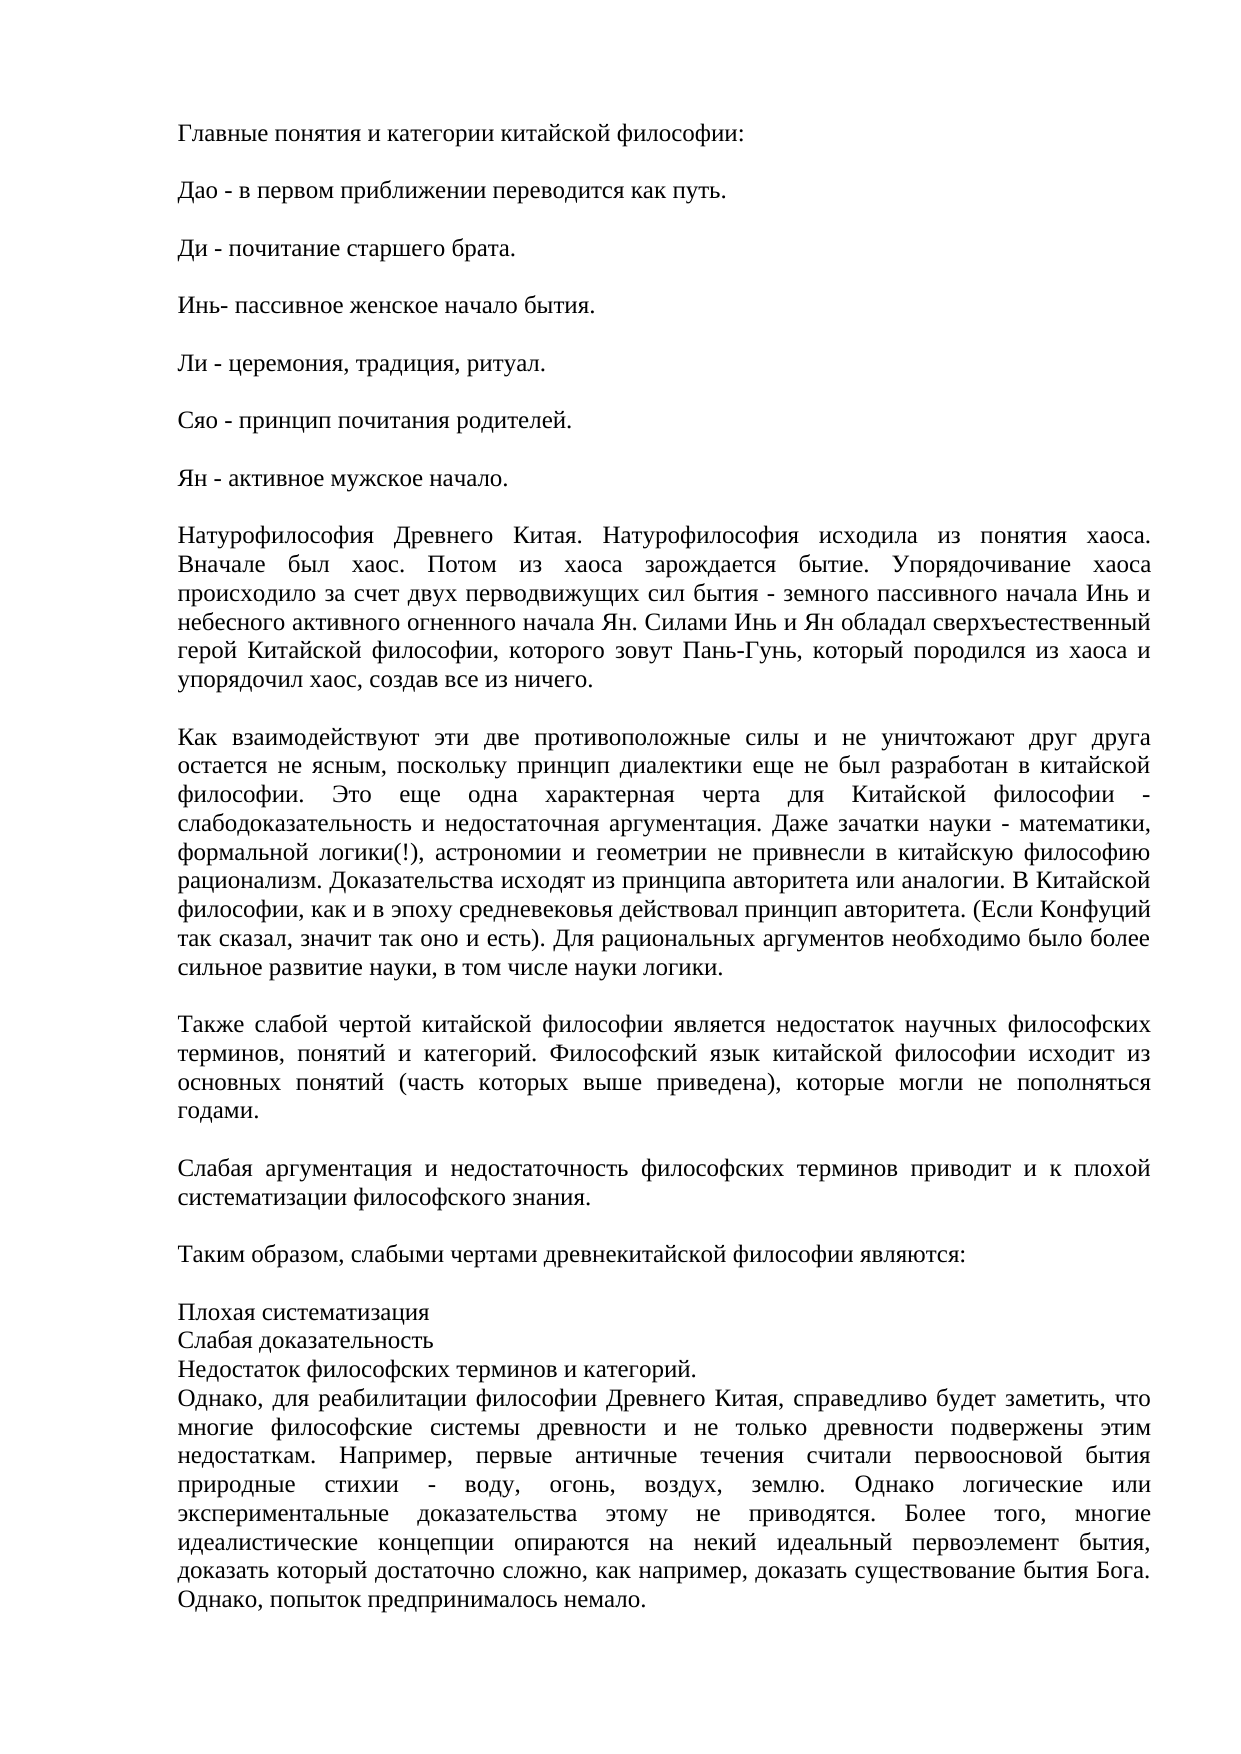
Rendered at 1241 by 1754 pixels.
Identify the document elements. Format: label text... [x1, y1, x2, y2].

text Ли - церемония, традиция, ритуал. [177, 348, 1152, 377]
text Однако, для реабилитации философии Древнего Китая, справедливо будет заметить, что многие философские системы древности и не только древности подвержены этим недостаткам. Например, первые античные течения считали первоосновой бытия природные стихии - воду, огонь, воздух, землю. Однако логические или экспериментальные доказательства этому не приводятся. Более того, многие идеалистические концепции опираются на некий идеальный первоэлемент бытия, доказать который достаточно сложно, как например, доказать существование бытия Бога. Однако, попыток предпринималось немало. [177, 1383, 1152, 1613]
text Плохая систематизация [177, 1297, 1152, 1326]
text Недостаток философских терминов и категорий. [177, 1354, 1152, 1383]
text Как взаимодействуют эти две противоположные силы и не уничтожают друг друга остается не ясным, поскольку принцип диалектики еще не был разработан в китайской философии. Это еще одна характерная черта для Китайской философии - слабодоказательность и недостаточная аргументация. Даже зачатки науки - математики, формальной логики(!), астрономии и геометрии не привнесли в китайскую философию рационализм. Доказательства исходят из принципа авторитета или аналогии. В Китайской философии, как и в эпоху средневековья действовал принцип авторитета. (Если Конфуций так сказал, значит так оно и есть). Для рациональных аргументов необходимо было более сильное развитие науки, в том числе науки логики. [177, 722, 1152, 981]
text Также слабой чертой китайской философии является недостаток научных философских терминов, понятий и категорий. Философский язык китайской философии исходит из основных понятий (часть которых выше приведена), которые могли не пополняться годами. [177, 1009, 1152, 1124]
text Инь- пассивное женское начало бытия. [177, 291, 1152, 319]
text Натурофилософия Древнего Китая. Натурофилософия исходила из понятия хаоса. Вначале был хаос. Потом из хаоса зарождается бытие. Упорядочивание хаоса происходило за счет двух перводвижущих сил бытия - земного пассивного начала Инь и небесного активного огненного начала Ян. Силами Инь и Ян обладал сверхъестественный герой Китайской философии, которого зовут Пань-Гунь, который породился из хаоса и упорядочил хаос, создав все из ничего. [177, 521, 1152, 693]
text Дао - в первом приближении переводится как путь. [177, 176, 1152, 204]
text Слабая доказательность [177, 1326, 1152, 1354]
text Главные понятия и категории китайской философии: [177, 118, 1152, 147]
text Сяо - принцип почитания родителей. [177, 406, 1152, 434]
text Ян - активное мужское начало. [177, 463, 1152, 492]
text Слабая аргументация и недостаточность философских терминов приводит и к плохой систематизации философского знания. [177, 1153, 1152, 1211]
text Таким образом, слабыми чертами древнекитайской философии являются: [177, 1239, 1152, 1268]
text Ди - почитание старшего брата. [177, 233, 1152, 262]
